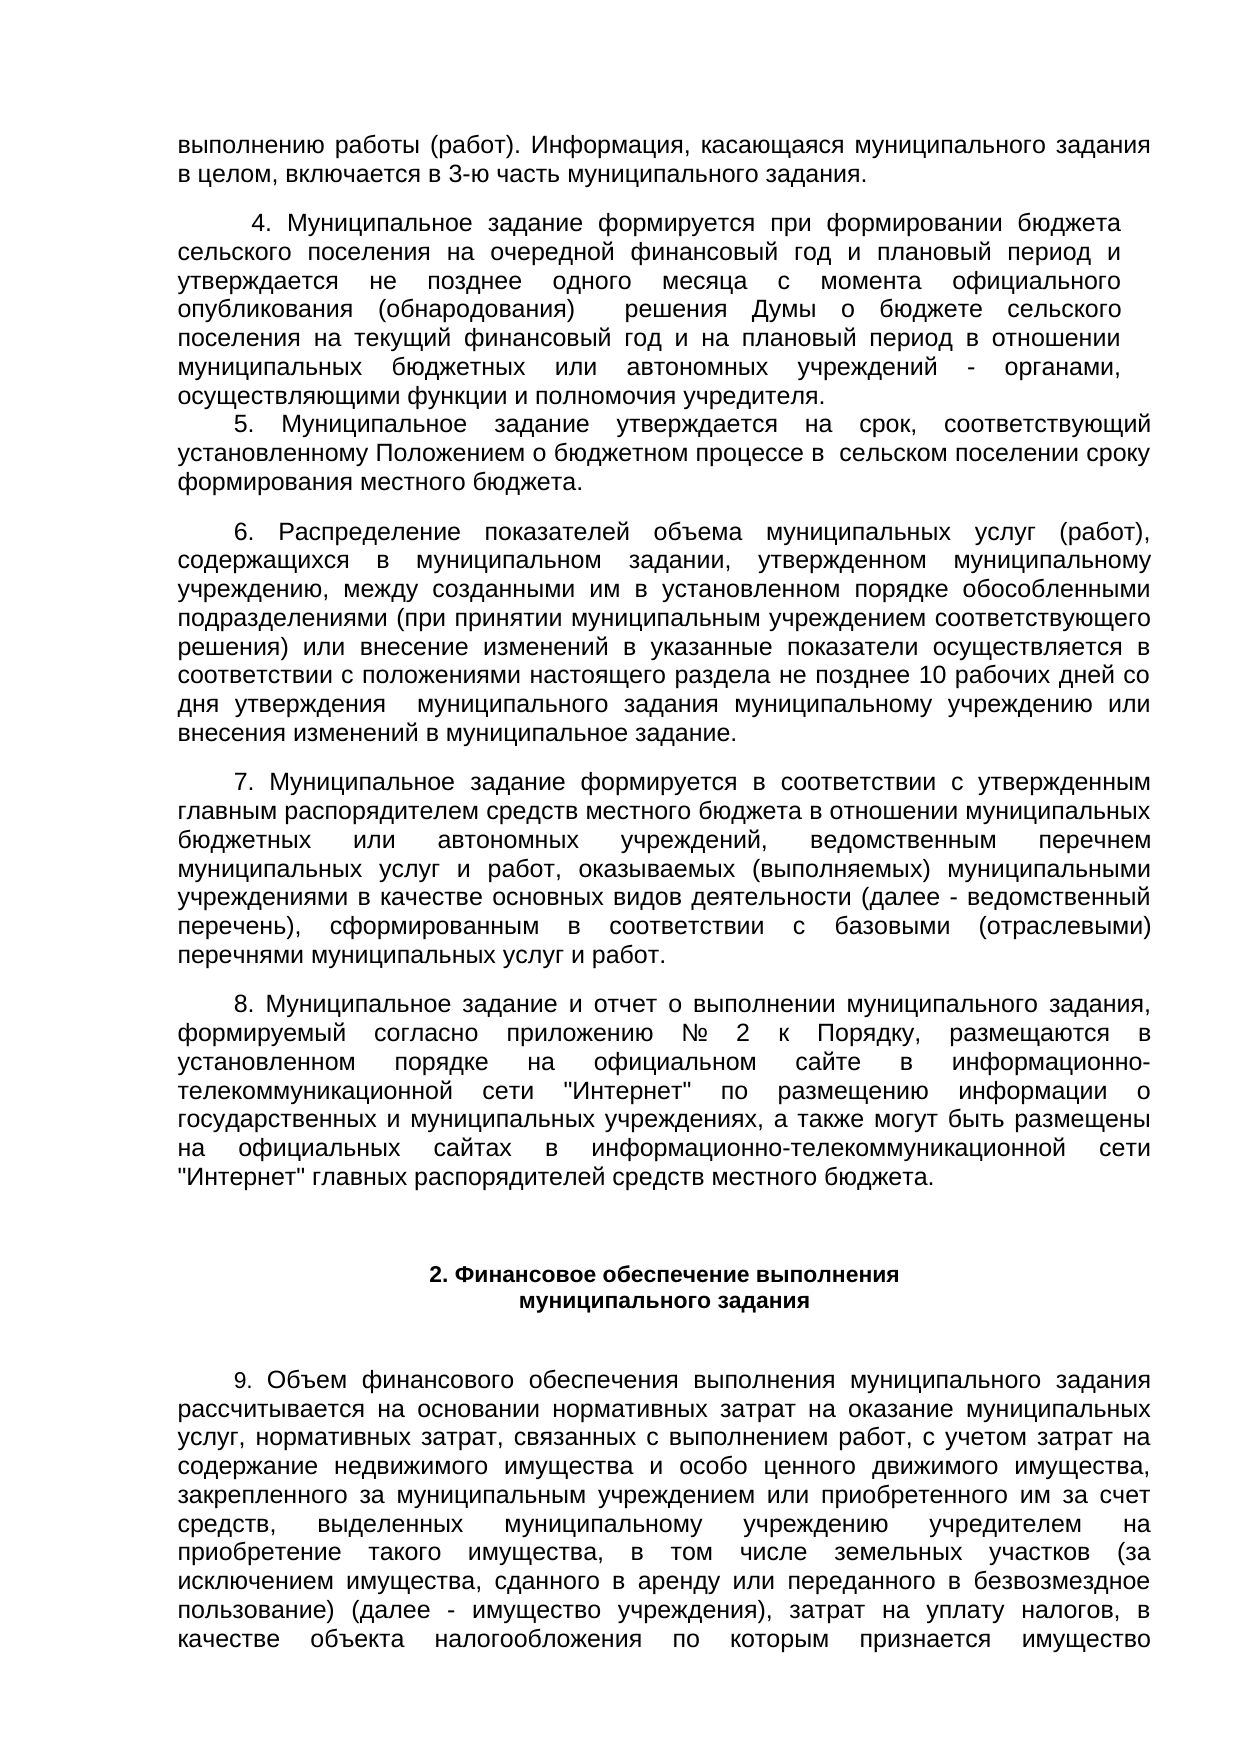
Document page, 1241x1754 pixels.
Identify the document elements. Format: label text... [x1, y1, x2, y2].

text 8. Муниципальное задание и отчет о выполнении муниципального задания, формируемый согласно приложению № 2 к Порядку, размещаются в установленном порядке на официальном сайте в информационно-телекоммуникационной сети "Интернет" по размещению информации о государственных и муниципальных учреждениях, а также могут быть размещены на официальных сайтах в информационно-телекоммуникационной сети "Интернет" главных распорядителей средств местного бюджета. [177, 989, 1152, 1191]
text 7. Муниципальное задание формируется в соответствии с утвержденным главным распорядителем средств местного бюджета в отношении муниципальных бюджетных или автономных учреждений, ведомственным перечнем муниципальных услуг и работ, оказываемых (выполняемых) муниципальными учреждениями в качестве основных видов деятельности (далее - ведомственный перечень), сформированным в соответствии с базовыми (отраслевыми) перечнями муниципальных услуг и работ. [177, 767, 1152, 969]
text муниципального задания [177, 1287, 1152, 1314]
text 5. Муниципальное задание утверждается на срок, соответствующий установленному Положением о бюджетном процессе в сельском поселении сроку формирования местного бюджета. [177, 409, 1152, 496]
text 4. Муниципальное задание формируется при формировании бюджета сельского поселения на очередной финансовый год и плановый период и утверждается не позднее одного месяца с момента официального опубликования (обнародования) решения Думы о бюджете сельского поселения на текущий финансовый год и на плановый период в отношении муниципальных бюджетных или автономных учреждений - органами, осуществляющими функции и полномочия учредителя. [177, 208, 1122, 409]
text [177, 130, 1152, 187]
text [177, 1365, 1152, 1652]
text 6. Распределение показателей объема муниципальных услуг (работ), содержащихся в муниципальном задании, утвержденном муниципальному учреждению, между созданными им в установленном порядке обособленными подразделениями (при принятии муниципальным учреждением соответствующего решения) или внесение изменений в указанные показатели осуществляется в соответствии с положениями настоящего раздела не позднее 10 рабочих дней со дня утверждения муниципального задания муниципальному учреждению или внесения изменений в муниципальное задание. [177, 517, 1152, 747]
text 2. Финансовое обеспечение выполнения [177, 1261, 1152, 1287]
